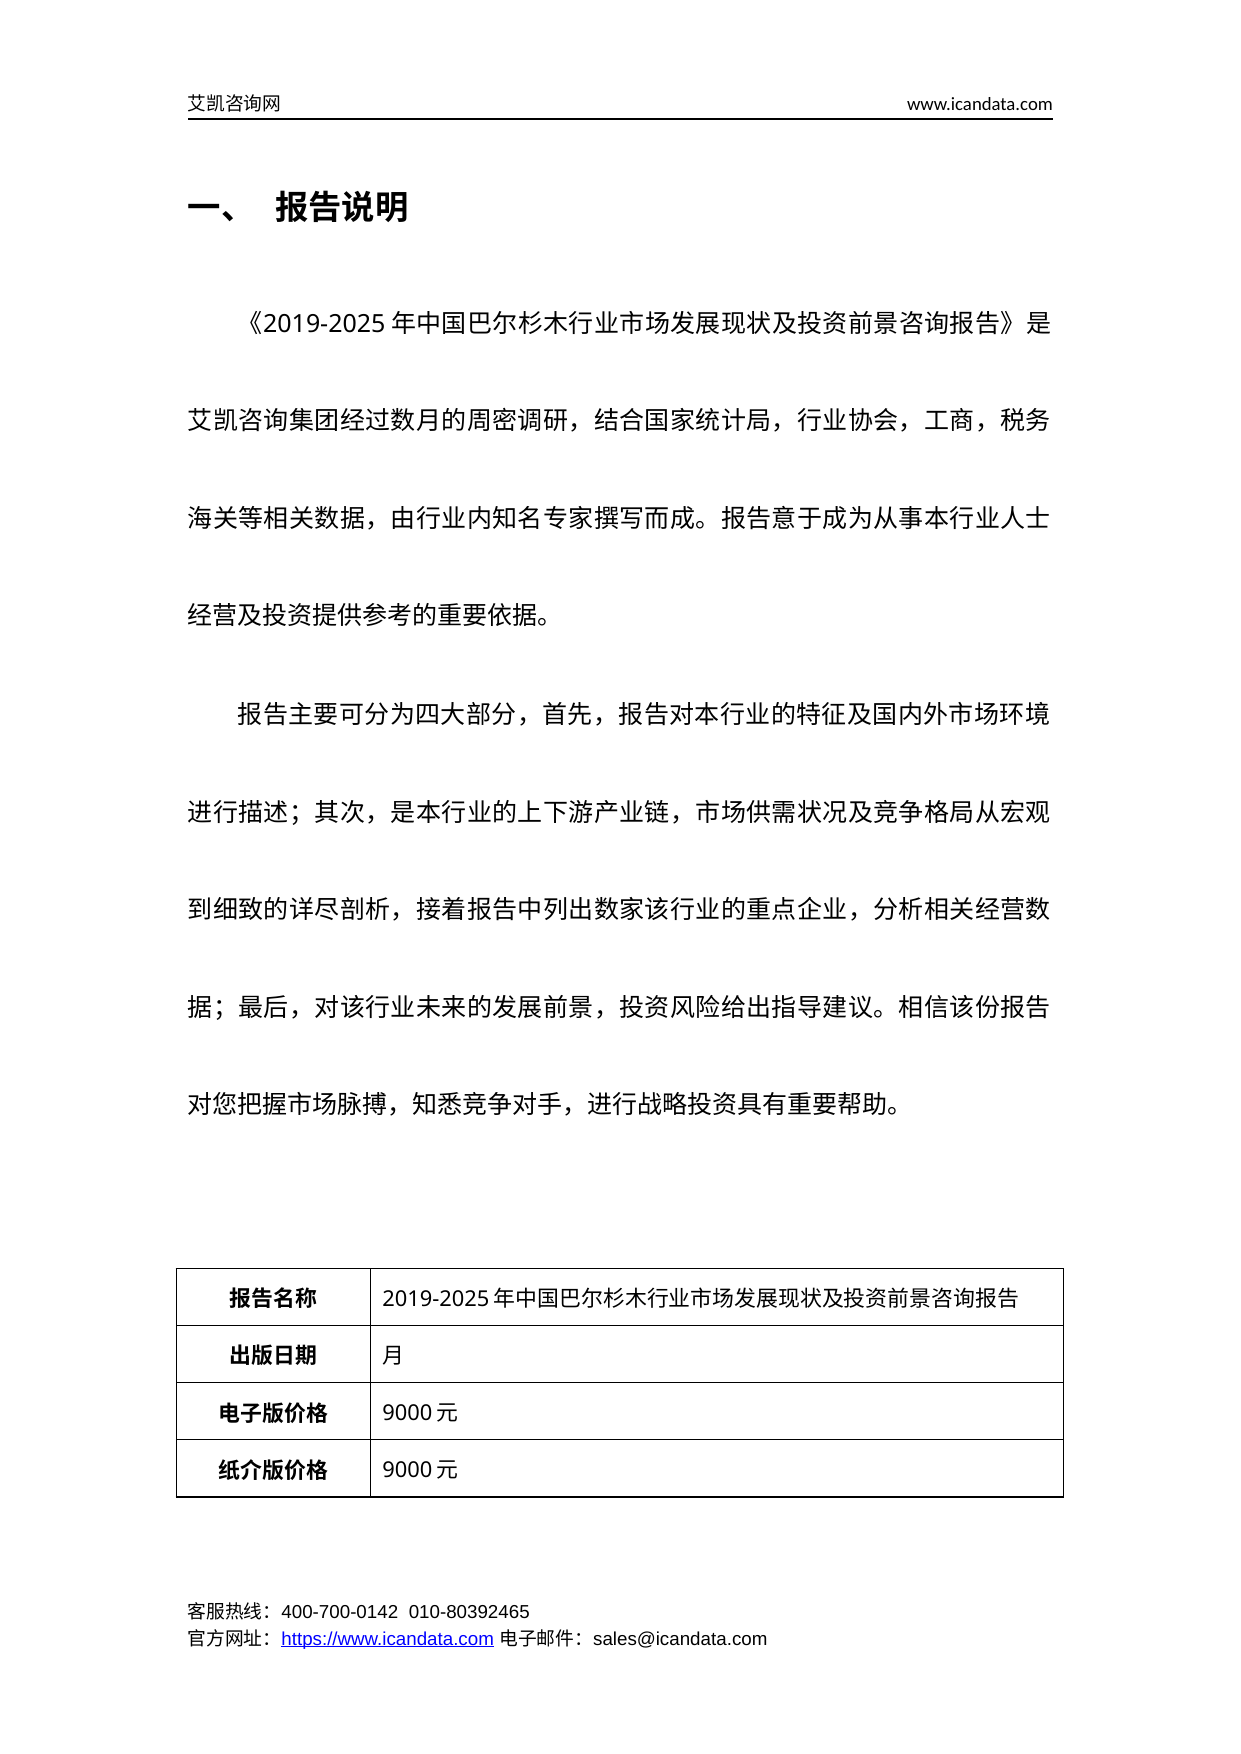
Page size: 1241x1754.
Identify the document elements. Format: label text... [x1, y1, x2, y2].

table_cell 9000元 [371, 1383, 1063, 1439]
text 报告主要可分为四大部分，首先，报告对本行业的特征及国内外市场环境进行描述；其次，是本行业的上下游产业链，市场供需状况及竞争格局从宏观到细致的详尽剖析，接着报告中列出数家该行业的重点企业，分析相关经营数据；最后，对该行业未来的发展前景，投资风险给出指导建议。相信该份报告对您把握市场脉搏，知悉竞争对手，进行战略投资具有重要帮助。 [187, 681, 1053, 1136]
text 《2019-2025年中国巴尔杉木行业市场发展现状及投资前景咨询报告》是艾凯咨询集团经过数月的周密调研，结合国家统计局，行业协会，工商，税务海关等相关数据，由行业内知名专家撰写而成。报告意于成为从事本行业人士经营及投资提供参考的重要依据。 [187, 289, 1053, 646]
table_cell 月 [371, 1326, 1063, 1382]
table_cell 纸介版价格 [177, 1440, 370, 1496]
table_cell 电子版价格 [177, 1383, 370, 1439]
subtitle 报告说明 [187, 172, 1053, 237]
table_header 2019-2025年中国巴尔杉木行业市场发展现状及投资前景咨询报告 [371, 1269, 1063, 1325]
table_cell 出版日期 [177, 1326, 370, 1382]
table_header 报告名称 [177, 1269, 370, 1325]
table_cell 9000元 [371, 1440, 1063, 1496]
